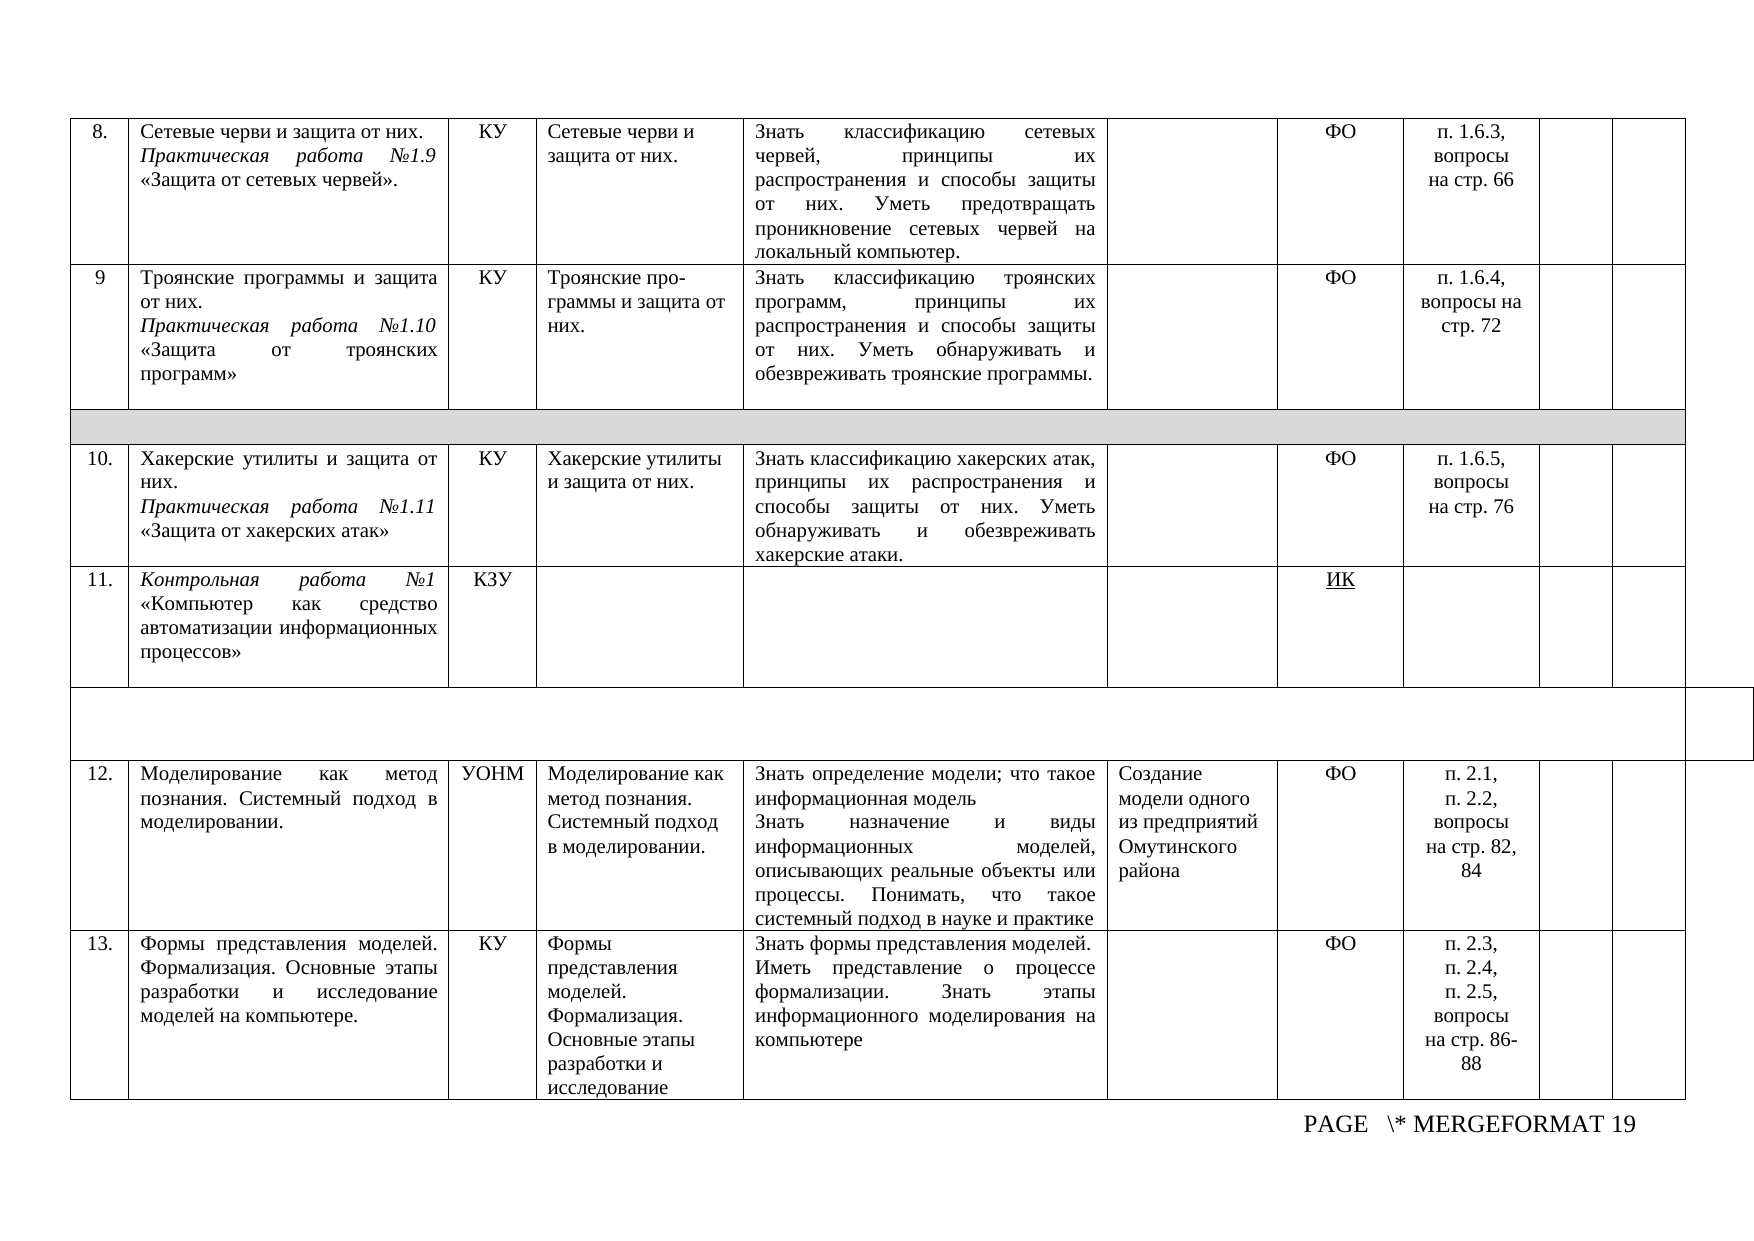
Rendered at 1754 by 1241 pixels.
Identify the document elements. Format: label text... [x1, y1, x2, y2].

table_cell [71, 688, 1685, 760]
table_cell [537, 567, 743, 687]
table_cell ФО [1278, 761, 1403, 930]
table_cell 13. [71, 931, 128, 1099]
table_cell [1613, 761, 1685, 930]
table_cell ИК [1278, 567, 1403, 687]
table_cell [744, 567, 1107, 687]
table_cell Знать определение модели; что такое информационная модель Знать назначение и виды информационных моделей, описывающих реальные объекты или процессы. Понимать, что такое системный подход в науке и практике [744, 761, 1107, 930]
table_cell 8. [71, 119, 128, 263]
table_cell п. 1.6.4, вопросы на стр. 72 [1404, 265, 1539, 409]
table_cell Сетевые черви и защита от них. [537, 119, 743, 263]
table_cell КУ [449, 119, 536, 263]
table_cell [744, 931, 1107, 1099]
table_cell [1613, 119, 1685, 263]
table_cell ФО [1278, 931, 1403, 1099]
table_cell [1108, 119, 1277, 263]
table_cell [1404, 567, 1539, 687]
table_cell [1540, 761, 1612, 930]
table_cell Знать классификацию сетевых червей, принципы их распространения и способы защиты от них. Уметь предотвращать проникновение сетевых червей на локальный компьютер. [744, 119, 1107, 263]
table_cell [1540, 119, 1612, 263]
table_cell [1613, 265, 1685, 409]
table_cell Знать классификацию троянских программ, принципы их распространения и способы защиты от них. Уметь обнаруживать и обезвреживать троянские программы. [744, 265, 1107, 409]
table_cell КУ [449, 931, 536, 1099]
table_cell [1540, 567, 1612, 687]
table_cell [1613, 567, 1685, 687]
table_cell ФО [1278, 119, 1403, 263]
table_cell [1404, 931, 1539, 1099]
table_cell КУ [449, 445, 536, 566]
table_cell [1613, 931, 1685, 1099]
table_cell Сетевые черви и защита от них. Практическая работа №1.9 «Защита от сетевых червей». [129, 119, 448, 263]
table_cell [1108, 931, 1277, 1099]
table_cell Создание модели одного из предприятий Омутинского района [1108, 761, 1277, 930]
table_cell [129, 931, 448, 1099]
table_cell УOHM [449, 761, 536, 930]
table_cell Знать классификацию хакерских атак, принципы их распространения и способы защиты от них. Уметь обнаруживать и обезвреживать хакерские атаки. [744, 445, 1107, 566]
table_cell 11. [71, 567, 128, 687]
table_cell Моделирование как метод познания. Системный подход в моделировании. [537, 761, 743, 930]
table_cell ФО [1278, 265, 1403, 409]
table_cell [1108, 567, 1277, 687]
table_cell п. 2.1, п. 2.2, вопросы на стр. 82, 84 [1404, 761, 1539, 930]
table_cell п. 1.6.3, вопросы на стр. 66 [1404, 119, 1539, 263]
table_cell Хакерские утилиты и защита от них. [537, 445, 743, 566]
table_cell Хакерские утилиты и защита от них. Практическая работа №1.11 «Защита от хакерских атак» [129, 445, 448, 566]
table_cell Контрольная работа №1 «Компьютер как средство автоматизации информационных процессов» [129, 567, 448, 687]
table_cell [1108, 445, 1277, 566]
table_cell 12. [71, 761, 128, 930]
table_cell [1540, 265, 1612, 409]
table_cell [1686, 688, 1753, 760]
table_cell [71, 410, 1685, 444]
table_cell 10. [71, 445, 128, 566]
table_cell Формы представления моделей. Формализация. Основные этапы разработки и исследование моделей на компьютере. [612, 931, 743, 1099]
table_cell [1613, 445, 1685, 566]
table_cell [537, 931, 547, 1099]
table_cell п. 1.6.5, вопросы на стр. 76 [1404, 445, 1539, 566]
table_cell [1108, 265, 1277, 409]
table_cell Троянские программы и защита от них. [537, 265, 743, 409]
table_cell [1540, 445, 1612, 566]
table_cell 9 [71, 265, 128, 409]
table_cell [1540, 931, 1612, 1099]
table_cell ФО [1278, 445, 1403, 566]
table_cell КЗУ [449, 567, 536, 687]
table_cell Троянские программы и защита от них. Практическая работа №1.10 «Защита от троянских программ» [129, 265, 448, 409]
table_cell Моделирование как метод познания. Системный подход в моделировании. [129, 761, 448, 930]
table_cell КУ [449, 265, 536, 409]
